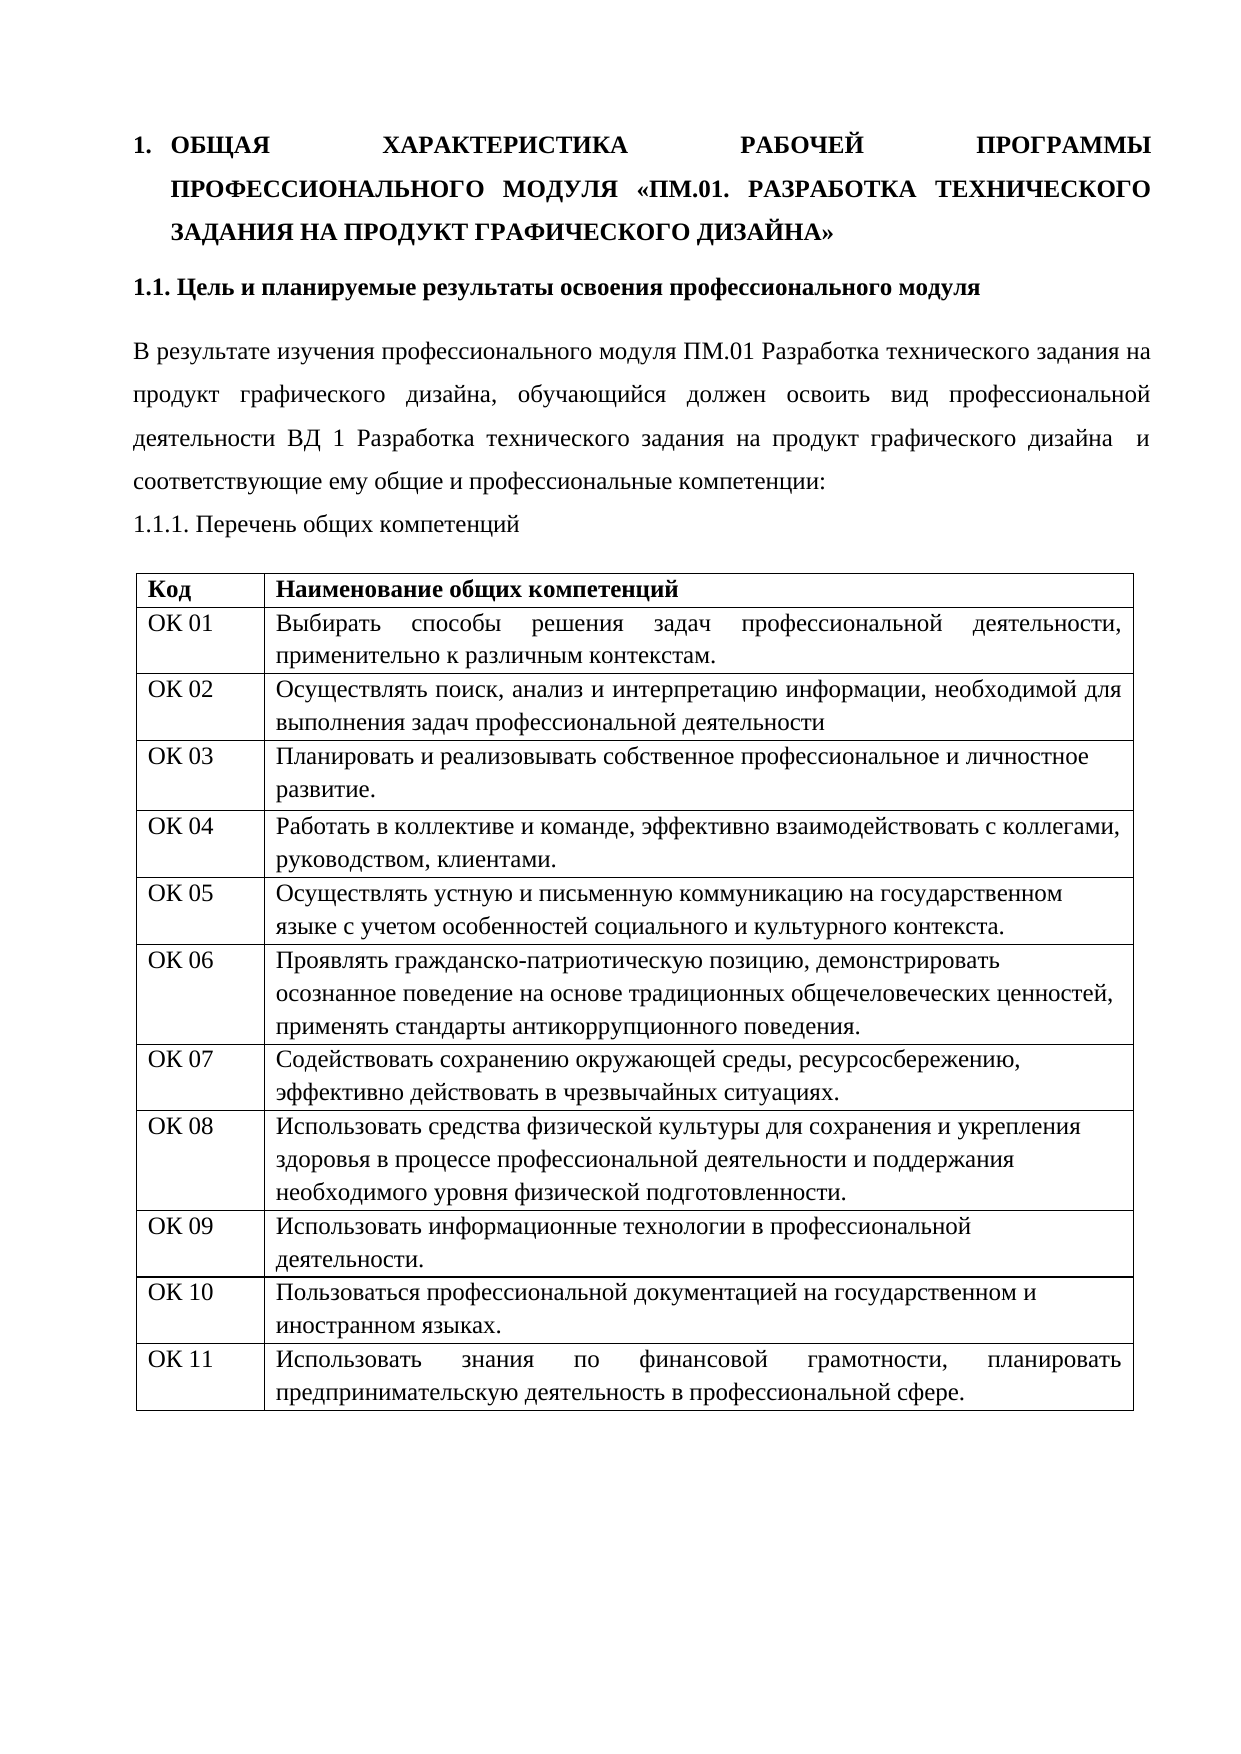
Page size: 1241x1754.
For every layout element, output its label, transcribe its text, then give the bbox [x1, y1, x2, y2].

table_cell ОК 08 [137, 1111, 264, 1210]
table_cell Выбирать способы решения задач профессиональной деятельности, применительно к различным контекстам. [265, 608, 1133, 673]
table_cell Содействовать сохранению окружающей среды, ресурсосбережению, эффективно действовать в чрезвычайных ситуациях. [265, 1045, 1133, 1110]
table_cell ОК 11 [137, 1344, 264, 1410]
table_header Код [137, 574, 264, 607]
text В результате изучения профессионального модуля ПМ.01 Разработка технического задания на продукт графического дизайна, обучающийся должен освоить вид профессиональной деятельности ВД 1 Разработка технического задания на продукт графического дизайна и соответствующие ему общие и профессиональные компетенции: [133, 336, 1152, 494]
table_cell Работать в коллективе и команде, эффективно взаимодействовать с коллегами, руководством, клиентами. [265, 811, 1133, 877]
table_cell ОК 07 [137, 1045, 264, 1110]
table_cell Использовать средства физической культуры для сохранения и укрепления здоровья в процессе профессиональной деятельности и поддержания необходимого уровня физической подготовленности. [265, 1111, 1133, 1210]
table_cell ОК 09 [137, 1211, 264, 1276]
table_cell Пользоваться профессиональной документацией на государственном и иностранном языках. [265, 1278, 1133, 1343]
table_cell ОК 02 [137, 674, 264, 740]
text 1.1. Цель и планируемые результаты освоения профессионального модуля [133, 272, 1152, 301]
table_cell ОК 04 [137, 811, 264, 877]
table_cell Использовать знания по финансовой грамотности, планировать предпринимательскую деятельность в профессиональной сфере. [265, 1344, 1133, 1410]
table_cell ОК 01 [137, 608, 264, 673]
list ОБЩАЯ ХАРАКТЕРИСТИКА РАБОЧЕЙ ПРОГРАММЫ ПРОФЕССИОНАЛЬНОГО МОДУЛЯ «ПМ.01. РАЗРАБОТКА ТЕХНИЧЕСКОГО ЗАДАНИЯ НА ПРОДУКТ ГРАФИЧЕСКОГО ДИЗАЙНА» [133, 131, 1152, 246]
table_cell Планировать и реализовывать собственное профессиональное и личностное развитие. [265, 741, 1133, 810]
table_cell Использовать информационные технологии в профессиональной деятельности. [265, 1211, 1133, 1276]
table_cell ОК 06 [137, 945, 264, 1043]
table_cell Осуществлять поиск, анализ и интерпретацию информации, необходимой для выполнения задач профессиональной деятельности [265, 674, 1133, 740]
table_cell ОК 03 [137, 741, 264, 810]
table_header Наименование общих компетенций [265, 574, 1133, 607]
table_cell Осуществлять устную и письменную коммуникацию на государственном языке с учетом особенностей социального и культурного контекста. [265, 878, 1133, 944]
table_cell Проявлять гражданско-патриотическую позицию, демонстрировать осознанное поведение на основе традиционных общечеловеческих ценностей, применять стандарты антикоррупционного поведения. [265, 945, 1133, 1043]
table_cell ОК 05 [137, 878, 264, 944]
table_cell ОК 10 [137, 1278, 264, 1343]
text 1.1.1. Перечень общих компетенций [133, 509, 1152, 538]
